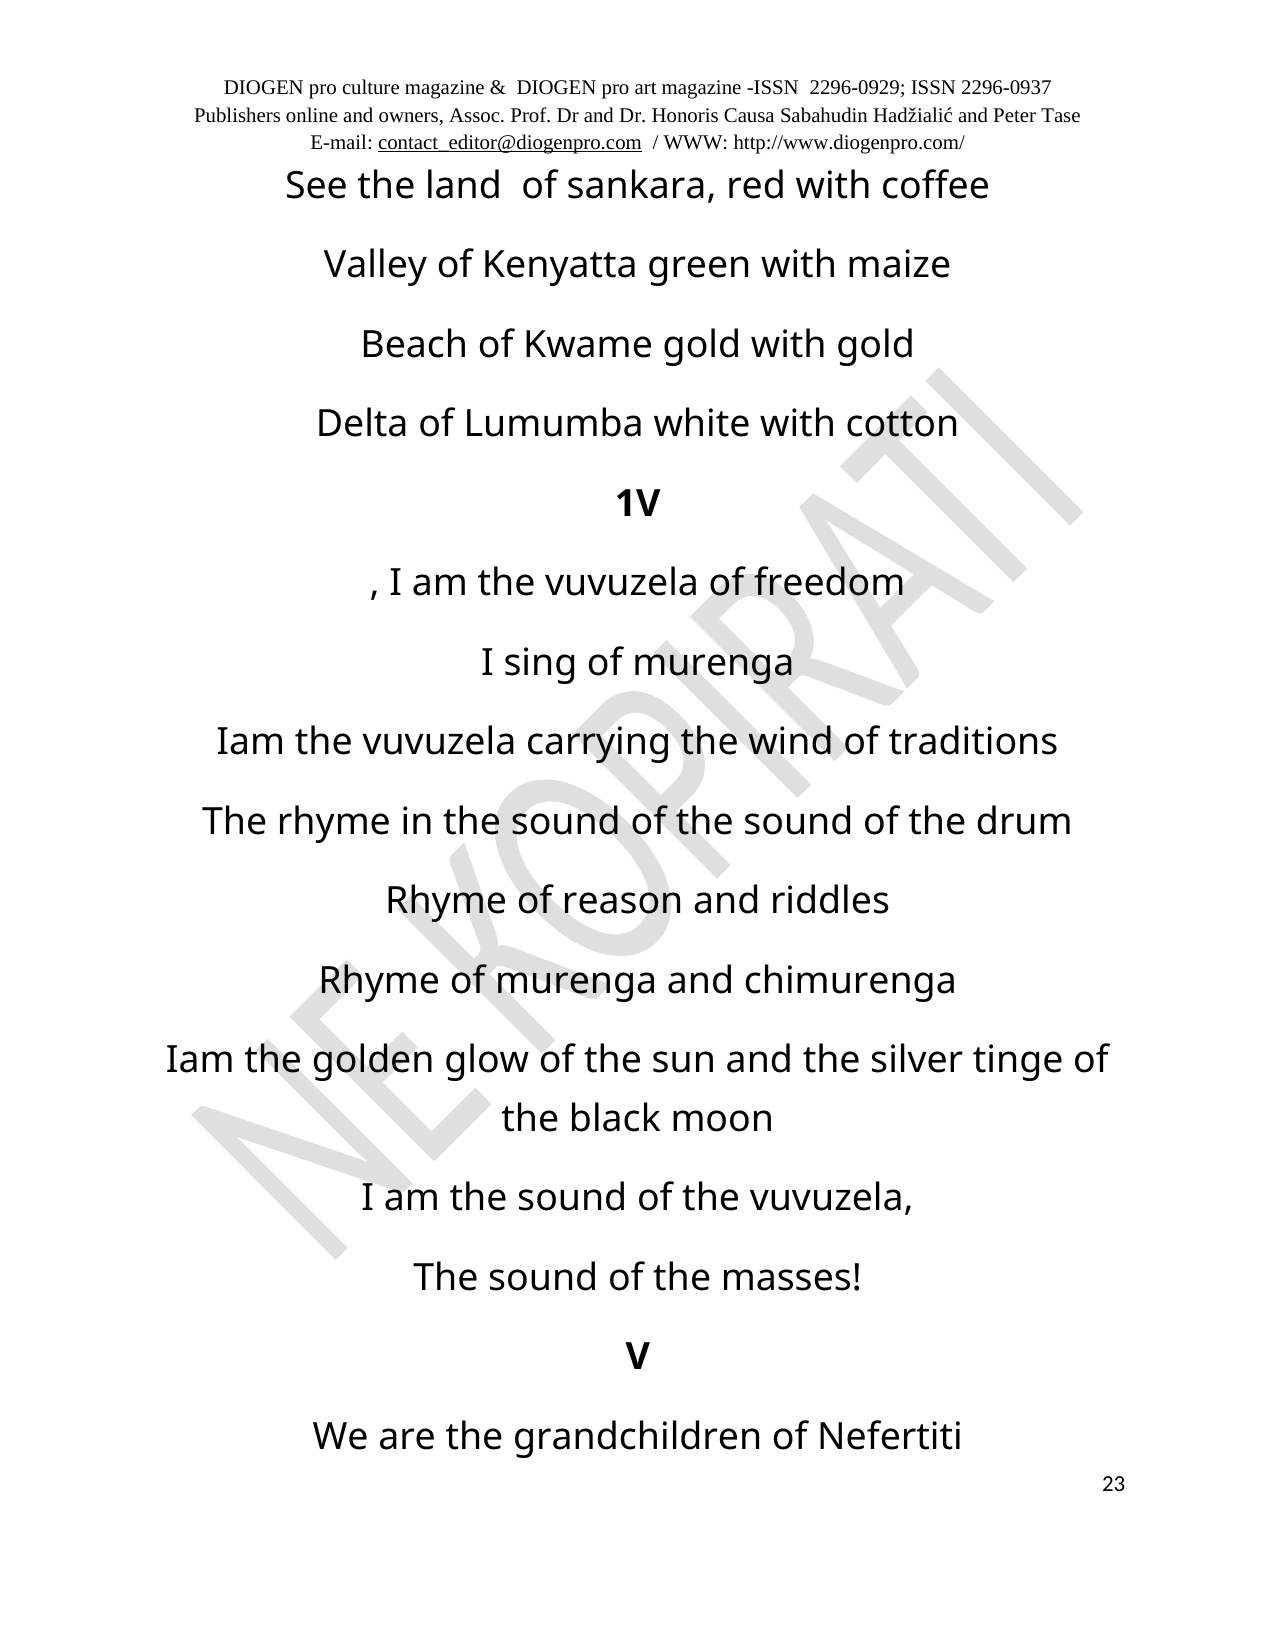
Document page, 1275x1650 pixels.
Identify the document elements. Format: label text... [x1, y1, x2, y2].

text , I am the vuvuzela of freedom [150, 556, 1125, 607]
text V [150, 1329, 1125, 1381]
text See the land of sankara, red with coffee [150, 158, 1125, 209]
text I am the sound of the vuvuzela, [150, 1171, 1125, 1222]
text The rhyme in the sound of the sound of the drum [150, 794, 1125, 845]
text We are the grandchildren of Nefertiti [150, 1409, 1125, 1460]
text The sound of the masses! [150, 1250, 1125, 1301]
text Rhyme of murenga and chimurenga [150, 953, 1125, 1004]
text 1V [150, 476, 1125, 527]
text Beach of Kwame gold with gold [150, 317, 1125, 368]
text Valley of Kenyatta green with maize [150, 238, 1125, 289]
text I sing of murenga [150, 635, 1125, 686]
text Rhyme of reason and riddles [150, 873, 1125, 924]
text Iam the vuvuzela carrying the wind of traditions [150, 714, 1125, 766]
text Iam the golden glow of the sun and the silver tinge of the black moon [150, 1032, 1125, 1142]
text Delta of Lumumba white with cotton [150, 397, 1125, 448]
